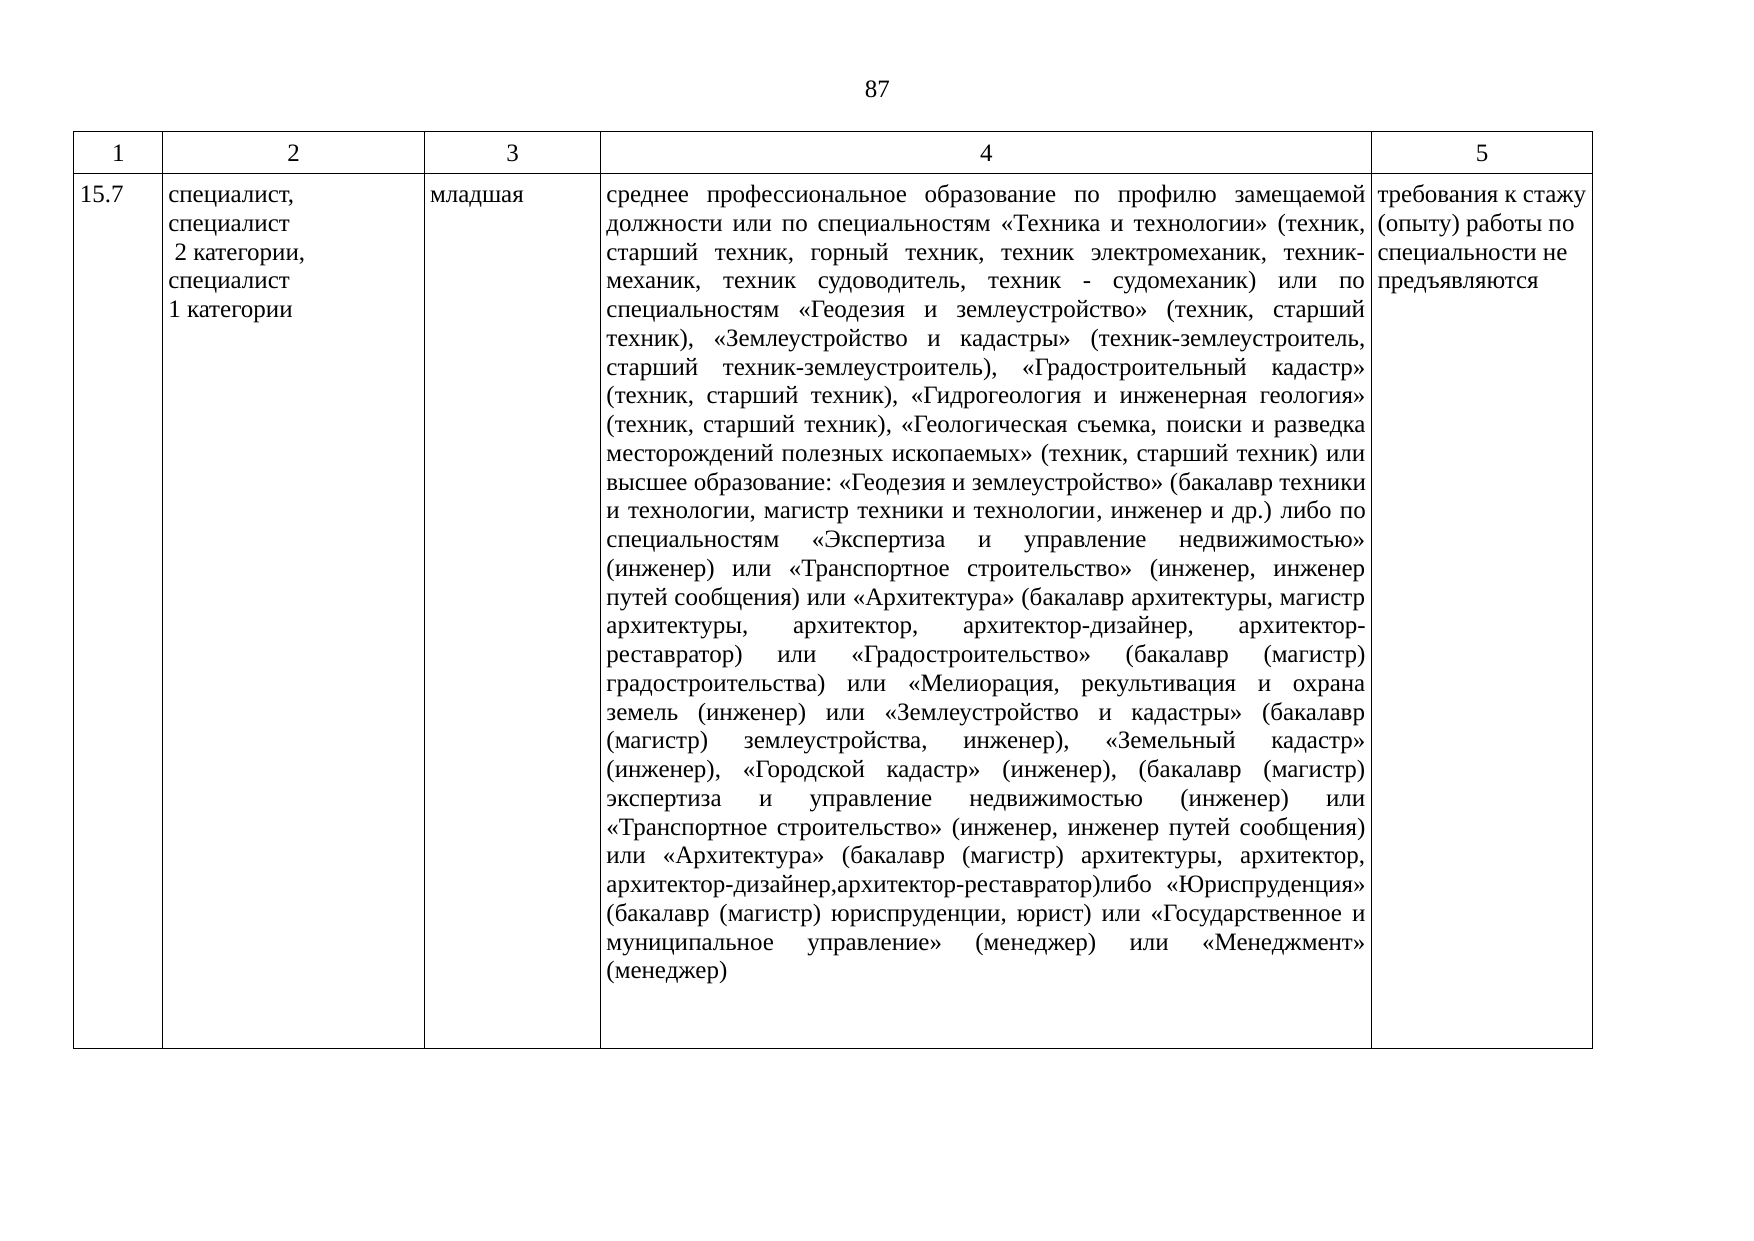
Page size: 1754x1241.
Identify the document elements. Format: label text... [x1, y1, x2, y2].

table_cell 2 [163, 132, 424, 172]
table_cell младшая [425, 174, 600, 1047]
table_cell 4 [601, 132, 1371, 172]
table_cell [1372, 174, 1592, 1047]
table_cell специалист, специалист 2 категории, специалист 1 категории [163, 174, 424, 1047]
table_cell 3 [425, 132, 600, 172]
table_cell 15.7 [74, 174, 162, 1047]
table_cell 1 [74, 132, 162, 172]
table_cell 5 [1372, 132, 1592, 172]
